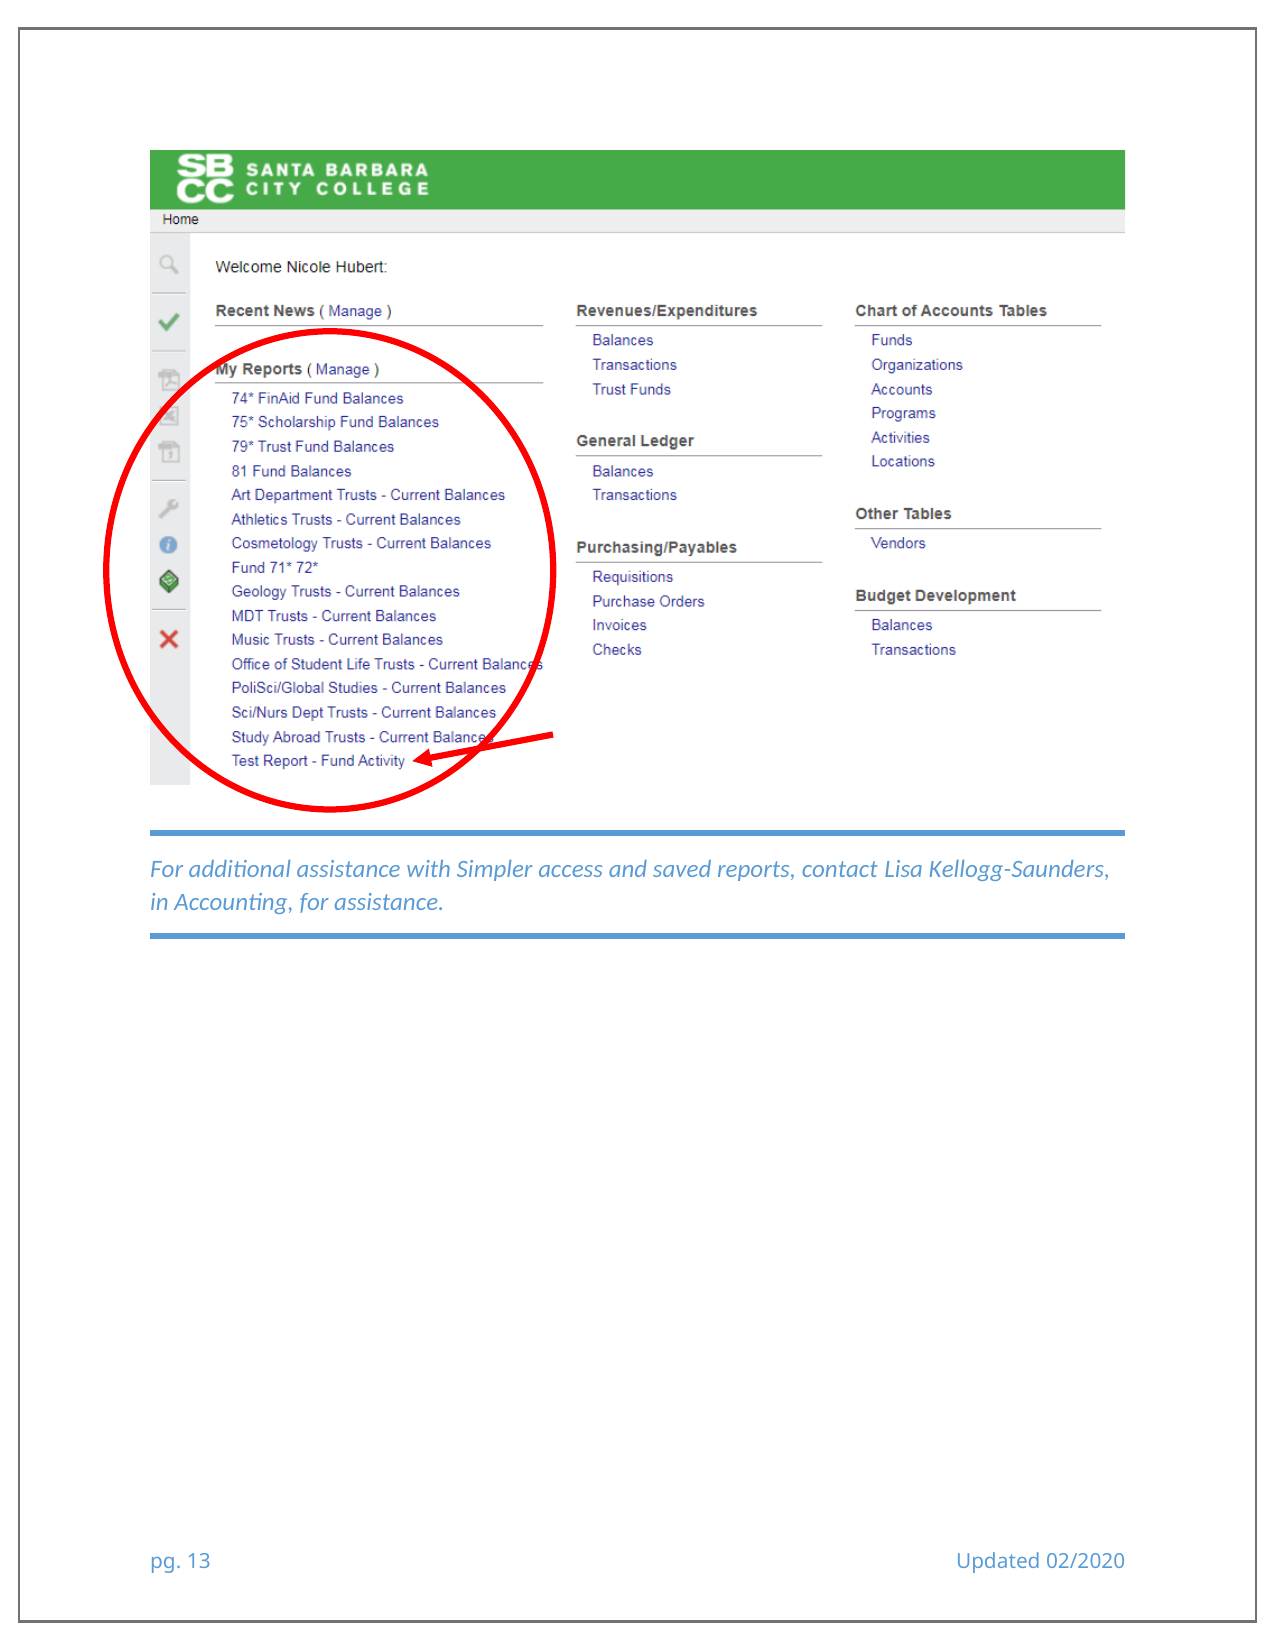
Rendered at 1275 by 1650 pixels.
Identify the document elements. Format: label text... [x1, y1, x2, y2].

picture [150, 150, 1125, 785]
picture [150, 720, 223, 785]
picture [150, 335, 550, 785]
text For additional assistance with Simpler access and saved reports, contact Lisa Kellogg-Saunders, in Accounting, for assistance. [150, 836, 1125, 933]
